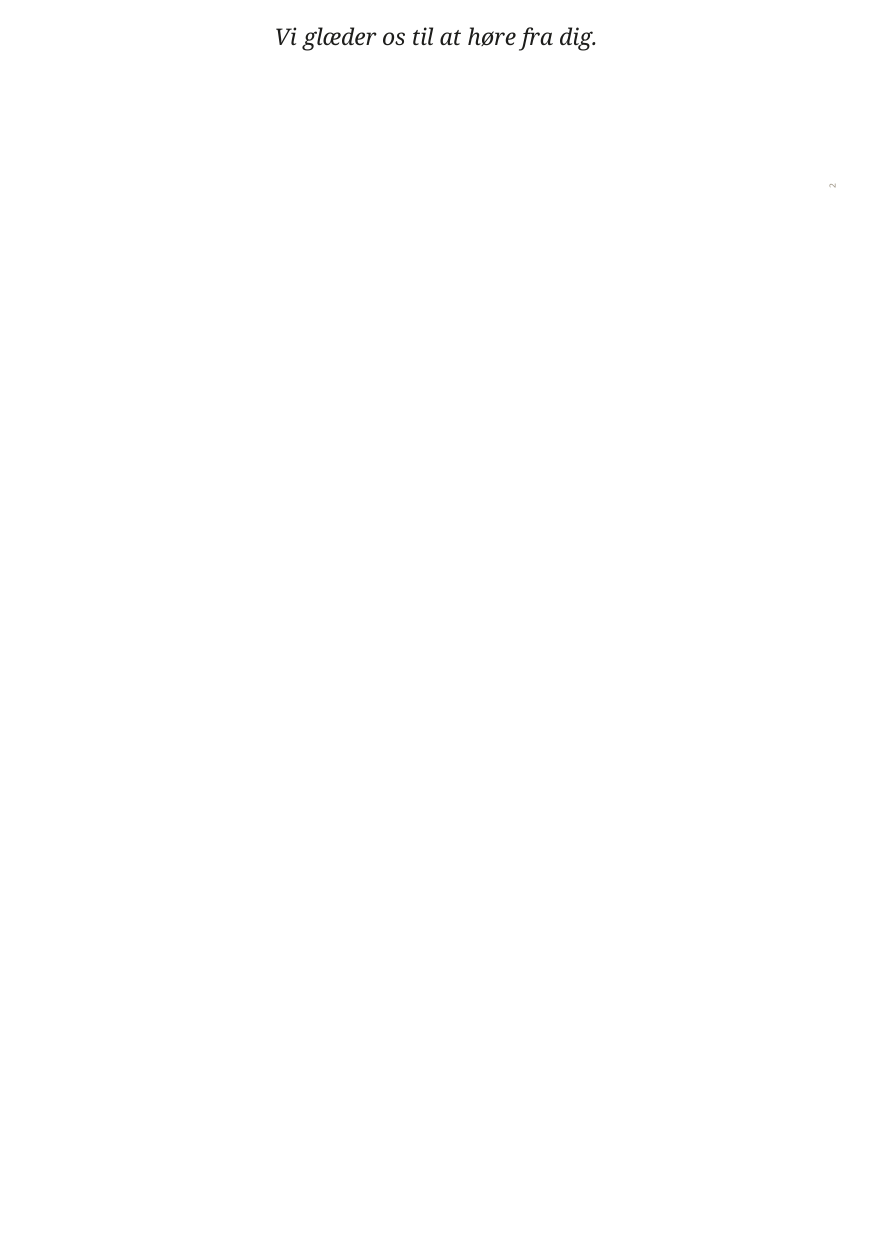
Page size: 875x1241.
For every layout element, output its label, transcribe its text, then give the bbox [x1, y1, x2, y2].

text Vi glæder os til at høre fra dig. [19, 21, 855, 52]
